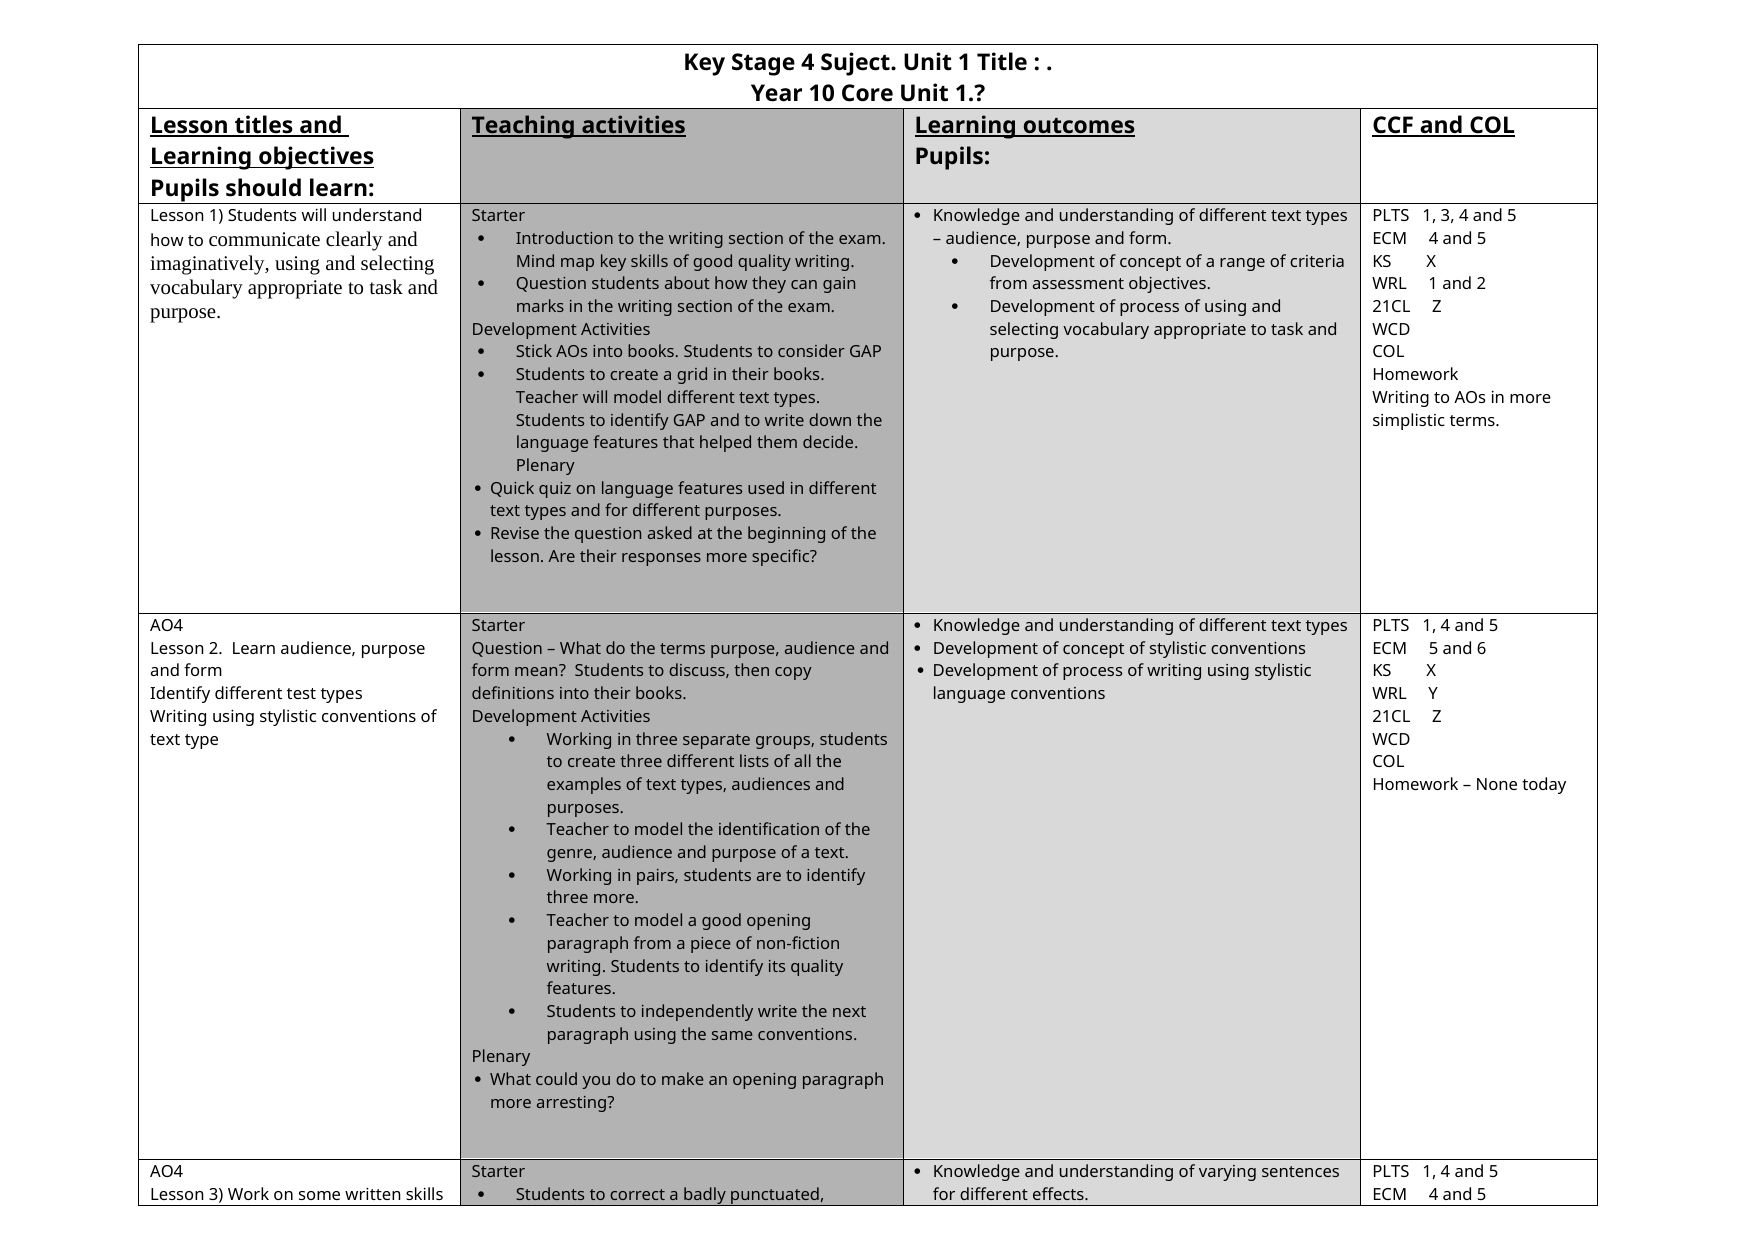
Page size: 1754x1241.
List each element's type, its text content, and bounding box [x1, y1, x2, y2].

table_cell Knowledge and understanding of different text types – audience, purpose and form. Development of concept of a range of criteria from assessment objectives. Development of process of using and selecting vocabulary appropriate to task and purpose. [904, 204, 1360, 612]
table_cell PLTS 1, 3, 4 and 5 ECM 4 and 5 KS X WRL 1 and 2 21CL Z WCD COL Homework Writing to AOs in more simplistic terms. [1361, 204, 1597, 612]
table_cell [904, 1160, 1360, 1205]
table_cell Learning outcomes Pupils: [904, 109, 1360, 203]
table_cell AO4 Lesson 2. Learn audience, purpose and form Identify different test types Writing using stylistic conventions of text type [139, 614, 460, 1158]
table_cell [139, 1160, 460, 1205]
table_cell CCF and COL [1361, 109, 1597, 203]
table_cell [461, 1160, 903, 1205]
table_cell Lesson 1) Students will understand how to communicate clearly and imaginatively, using and selecting vocabulary appropriate to task and purpose. [139, 204, 460, 612]
table_cell PLTS 1, 4 and 5 ECM 5 and 6 KS X WRL Y 21CL Z WCD COL Homework – None today [1361, 614, 1597, 1158]
table_cell Starter Question – What do the terms purpose, audience and form mean? Students to discuss, then copy definitions into their books. Development Activities Working in three separate groups, students to create three different lists of all the examples of text types, audiences and purposes. Teacher to model the identification of the genre, audience and purpose of a text. Working in pairs, students are to identify three more. Teacher to model a good opening paragraph from a piece of non-fiction writing. Students to identify its quality features. Students to independently write the next paragraph using the same conventions. Plenary What could you do to make an opening paragraph more arresting? [461, 614, 903, 1158]
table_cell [1361, 1160, 1597, 1205]
table_cell Lesson titles and Learning objectives Pupils should learn: [139, 109, 460, 203]
table_cell Starter Introduction to the writing section of the exam. Mind map key skills of good quality writing. Question students about how they can gain marks in the writing section of the exam. Development Activities Stick AOs into books. Students to consider GAP Students to create a grid in their books. Teacher will model different text types. Students to identify GAP and to write down the language features that helped them decide. Plenary Quick quiz on language features used in different text types and for different purposes. Revise the question asked at the beginning of the lesson. Are their responses more specific? [461, 204, 903, 612]
table_cell Teaching activities [461, 109, 903, 203]
table_cell Knowledge and understanding of different text types Development of concept of stylistic conventions Development of process of writing using stylistic language conventions [904, 614, 1360, 1158]
table_header Key Stage 4 Suject. Unit 1 Title : . Year 10 Core Unit 1.? [139, 45, 1597, 108]
